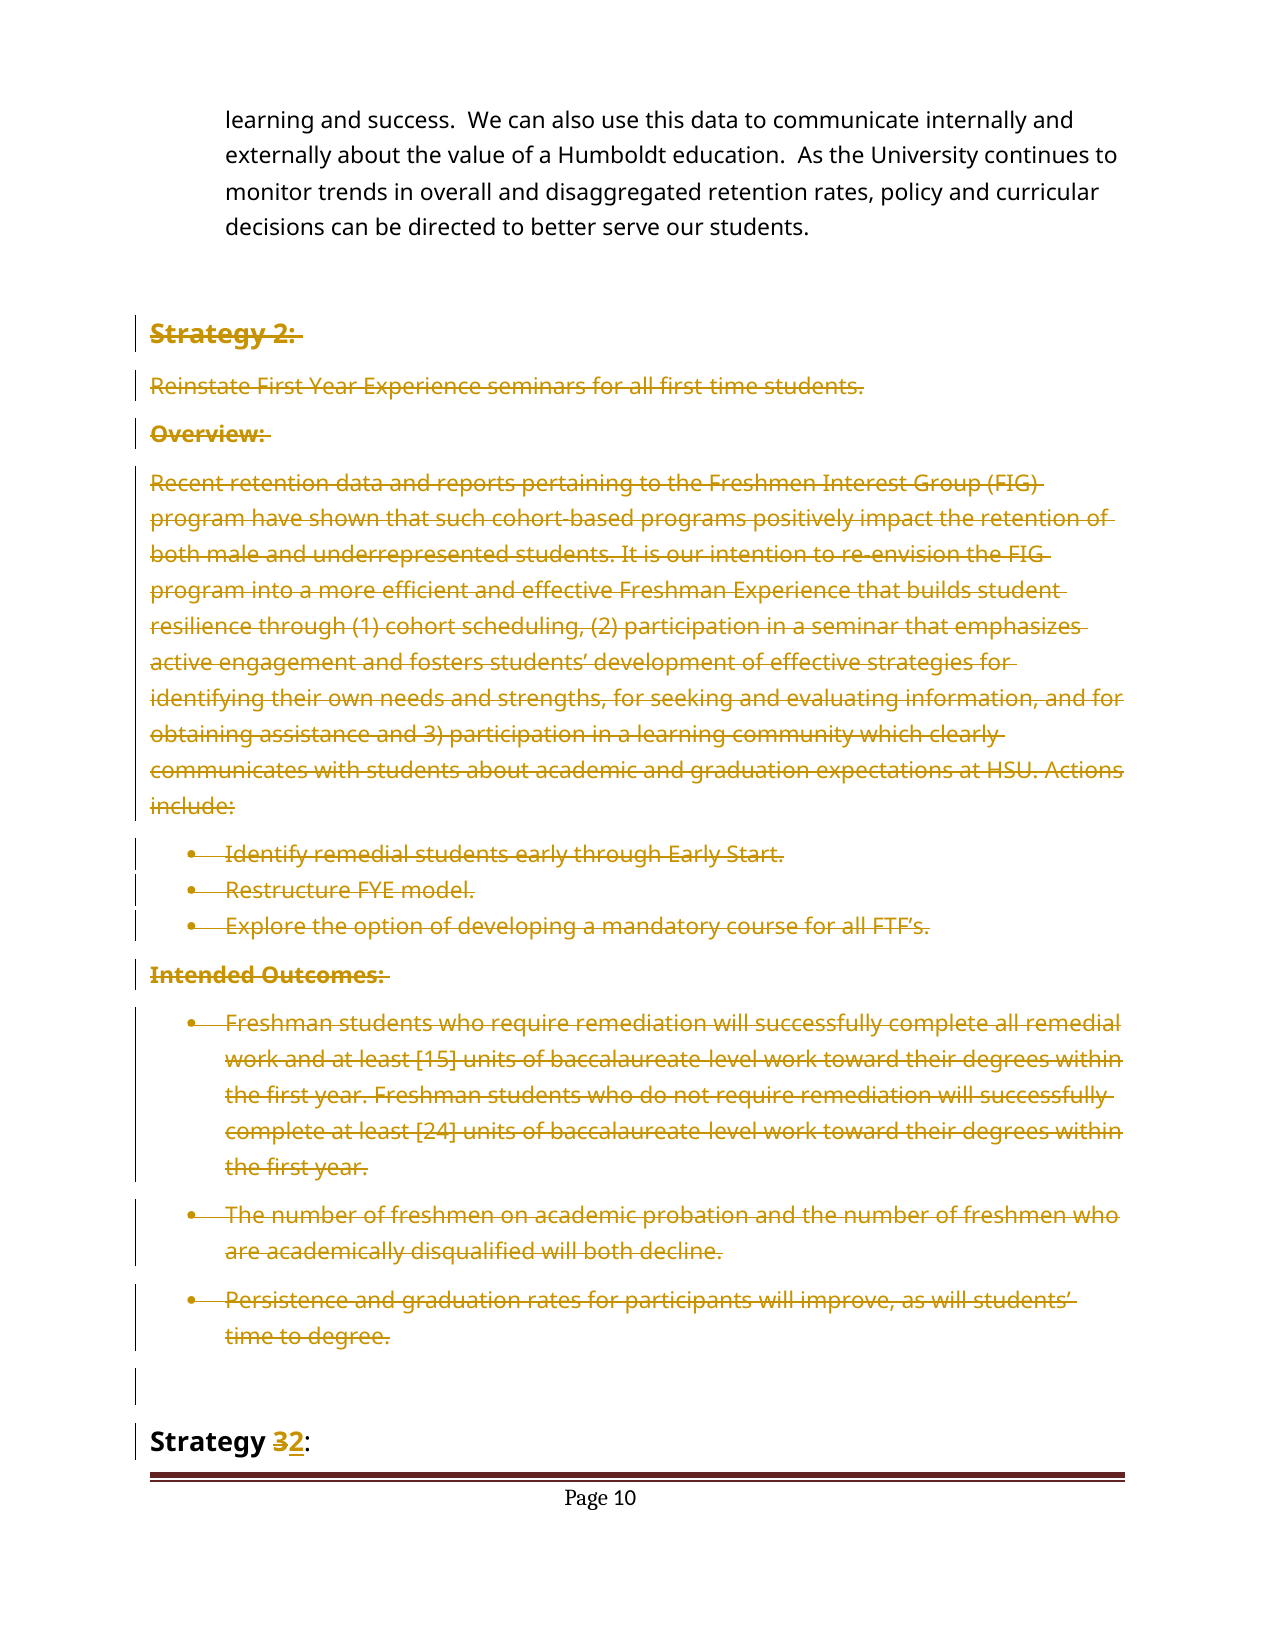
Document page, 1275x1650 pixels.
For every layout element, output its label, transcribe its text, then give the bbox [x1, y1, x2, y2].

text Strategy : [150, 1423, 1125, 1460]
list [187, 103, 1125, 243]
